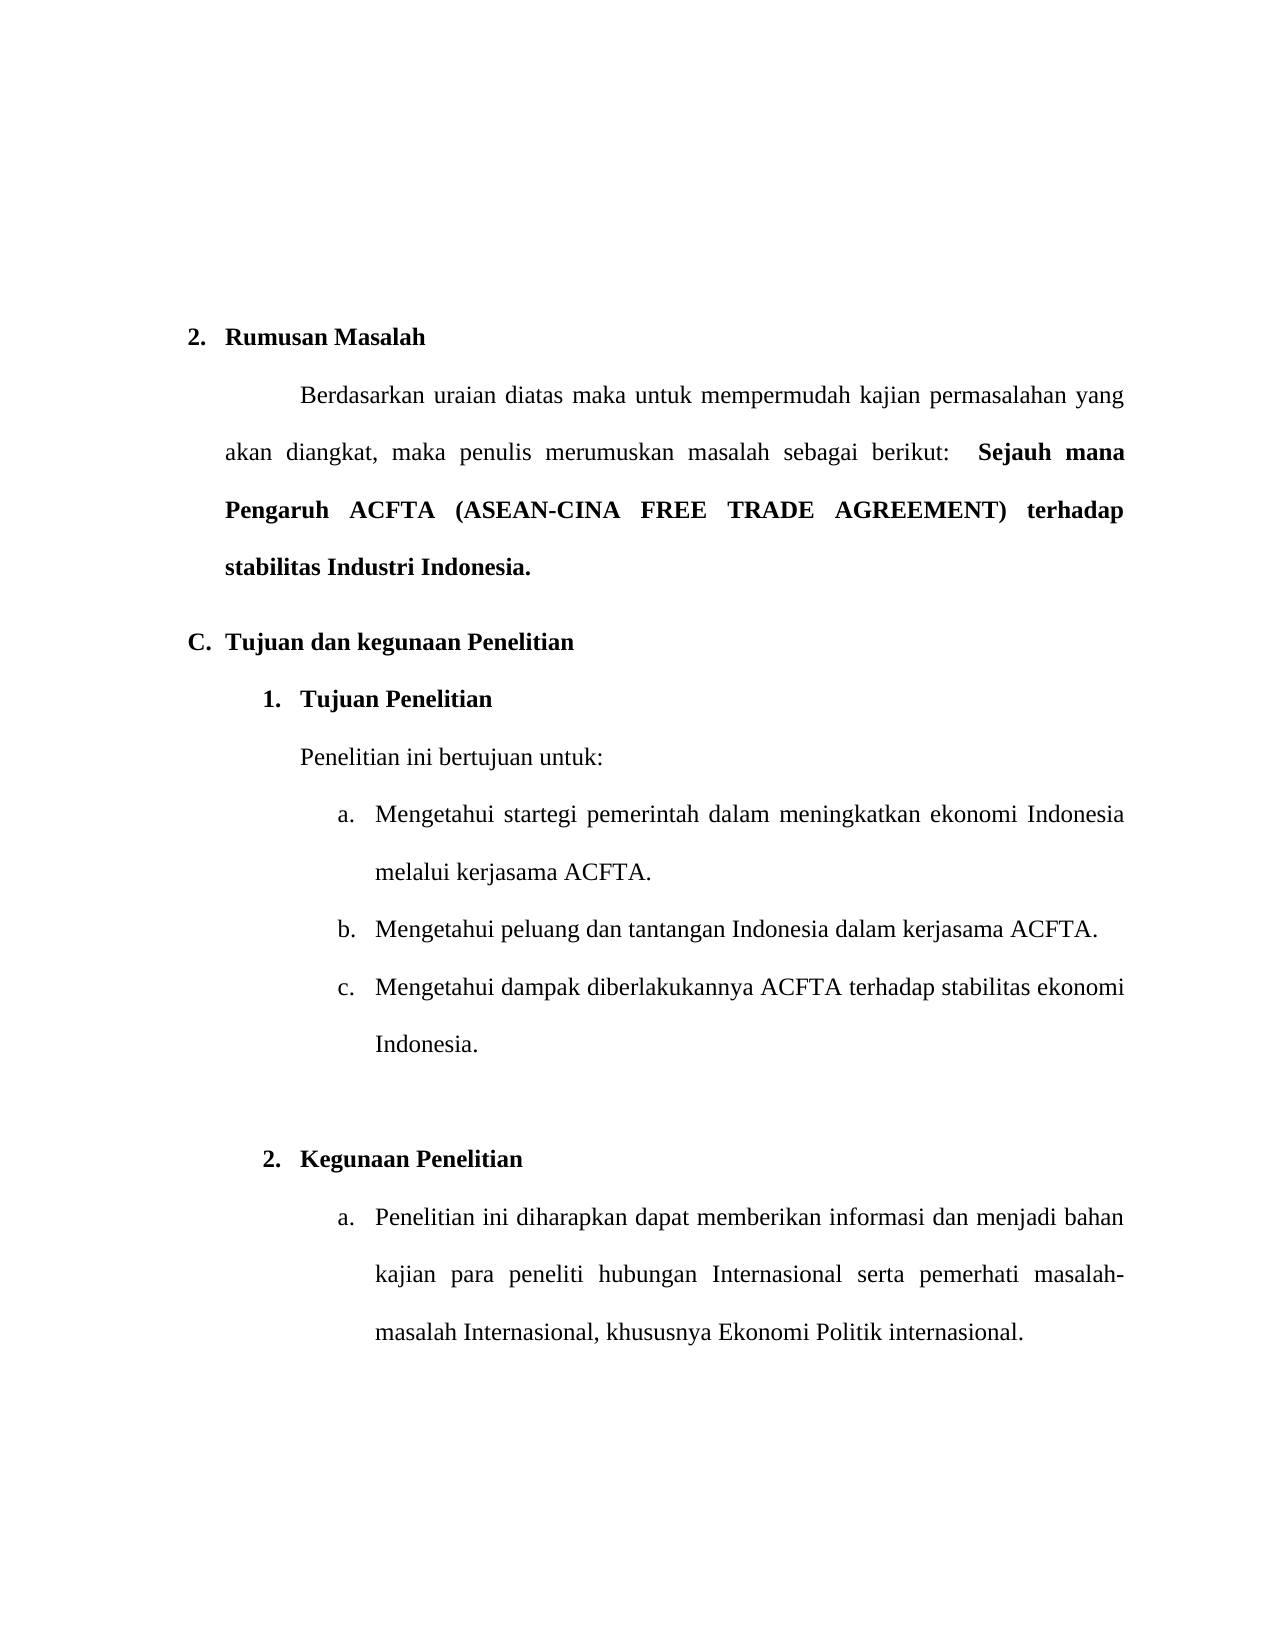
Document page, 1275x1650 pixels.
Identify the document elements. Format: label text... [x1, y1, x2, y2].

list Rumusan Masalah [187, 322, 1125, 351]
list Mengetahui startegi pemerintah dalam meningkatkan ekonomi Indonesia melalui kerjasama ACFTA. [337, 799, 1125, 885]
list Tujuan Penelitian [262, 684, 1125, 713]
list Mengetahui dampak diberlakukannya ACFTA terhadap stabilitas ekonomi Indonesia. [337, 972, 1125, 1058]
text Berdasarkan uraian diatas maka untuk mempermudah kajian permasalahan yang akan diangkat, maka penulis merumuskan masalah sebagai berikut: Sejauh mana Pengaruh ACFTA (ASEAN-CINA FREE TRADE AGREEMENT) terhadap stabilitas Industri Indonesia. [225, 380, 1125, 581]
text Penelitian ini bertujuan untuk: [300, 742, 1125, 770]
list Mengetahui peluang dan tantangan Indonesia dalam kerjasama ACFTA. [337, 914, 1125, 943]
list Kegunaan Penelitian [262, 1144, 1125, 1173]
list Tujuan dan kegunaan Penelitian [187, 627, 1125, 655]
list Penelitian ini diharapkan dapat memberikan informasi dan menjadi bahan kajian para peneliti hubungan Internasional serta pemerhati masalah-masalah Internasional, khususnya Ekonomi Politik internasional. [337, 1202, 1125, 1345]
